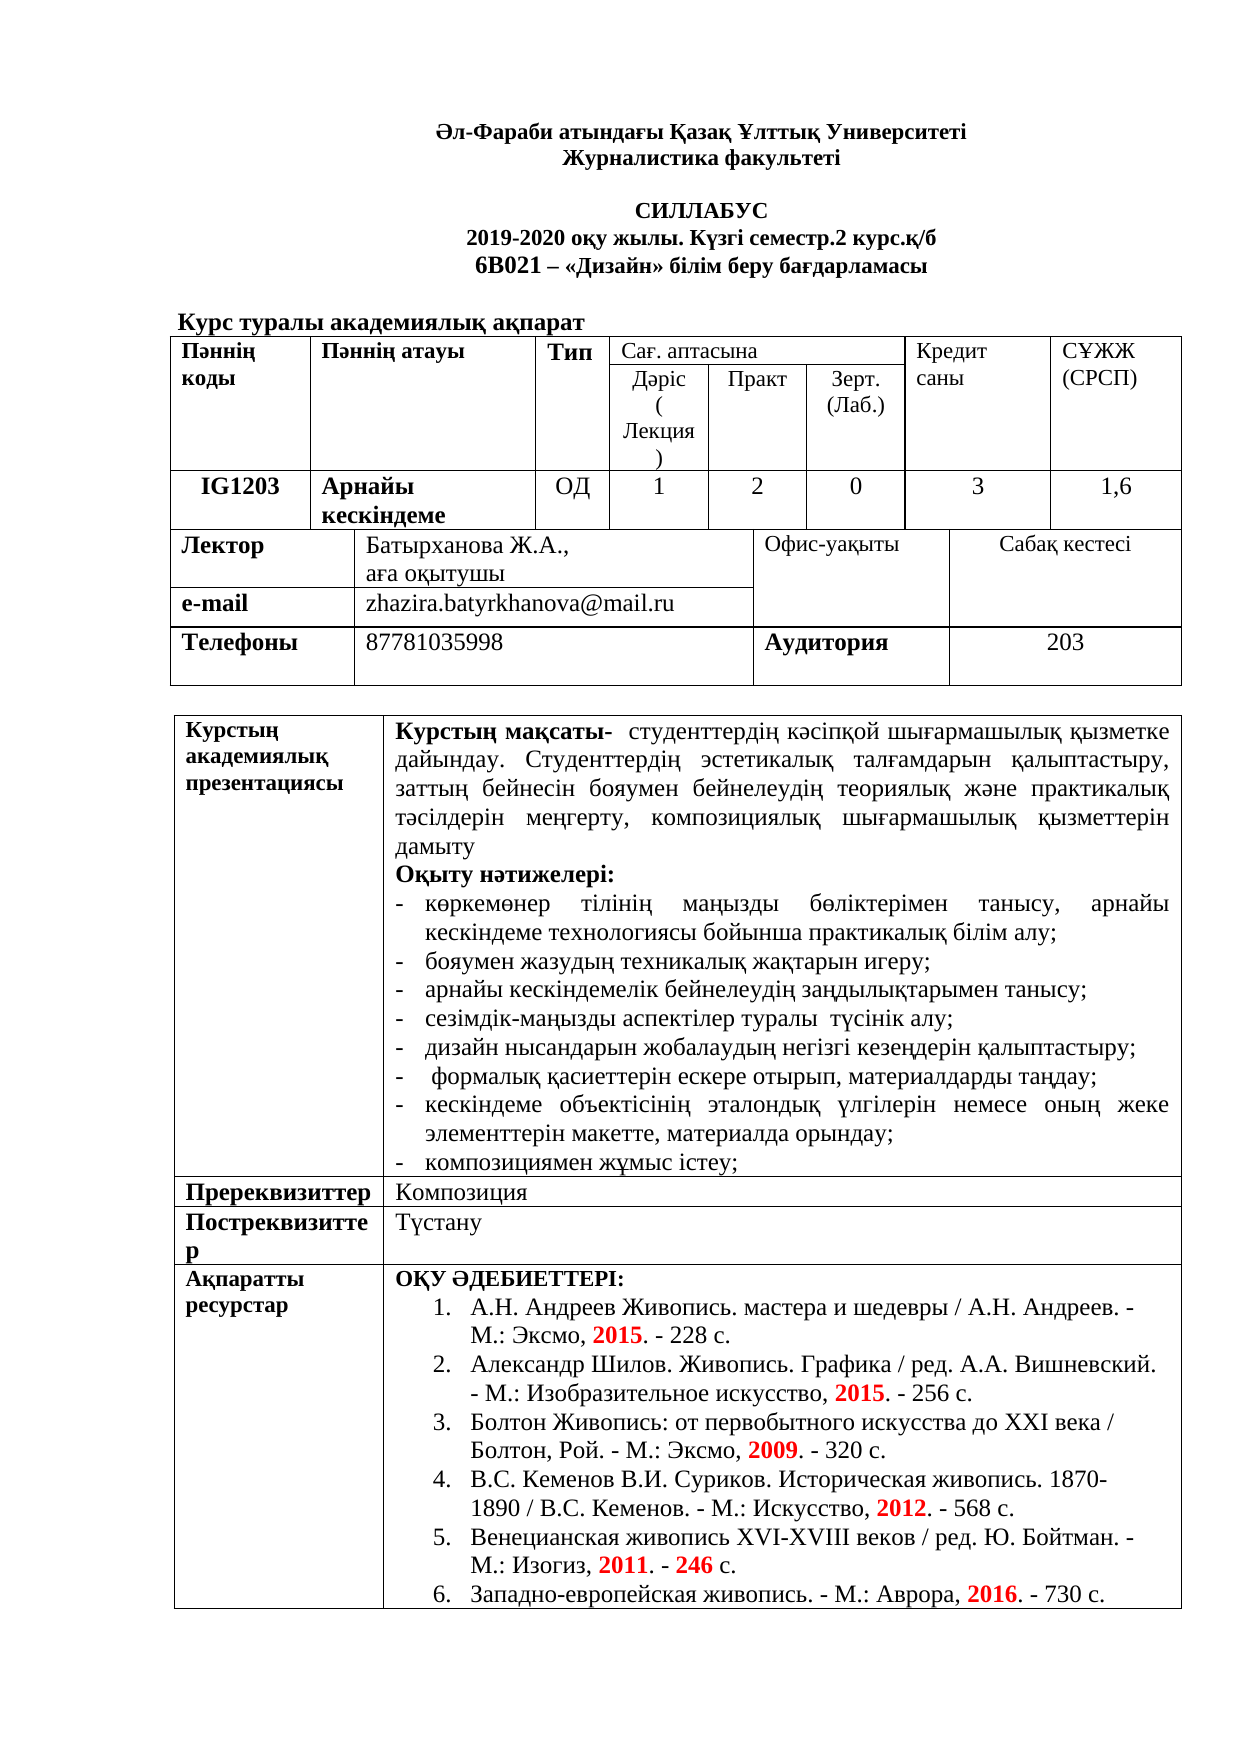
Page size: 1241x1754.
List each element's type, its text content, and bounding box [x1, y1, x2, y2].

title 6В021 – «Дизайн» білім беру бағдарламасы [177, 250, 1152, 279]
table_cell Дәріс (Лекция) [610, 365, 708, 470]
text СИЛЛАБУС [196, 197, 1152, 223]
table_cell Батырханова Ж.А., аға оқытушы [355, 530, 753, 587]
text Журналистика факультеті [196, 144, 1152, 171]
table_header Тип [536, 337, 609, 470]
table_cell Телефоны [171, 628, 354, 685]
table_cell 3 [906, 471, 1050, 529]
table_cell 0 [807, 471, 904, 529]
table_cell ОД [536, 471, 609, 529]
table_cell Постреквизиттер [175, 1207, 383, 1264]
table_cell Аудитория [754, 628, 949, 685]
table_cell IG1203 [171, 471, 310, 529]
title Әл-Фараби атындағы Қазақ Ұлттық Университеті [177, 118, 1152, 144]
table_header Курстың мақсаты- студенттердің кәсіпқой шығармашылық қызметке дайындау. Студенттердің эстетикалық талғамдарын қалыптастыру, заттың бейнесін бояумен бейнелеудің теориялық және практикалық тәсілдерін меңгерту, композициялық шығармашылық қызметтерін дамыту Оқыту нәтижелері: көркемөнер тілінің маңызды бөліктерімен танысу, арнайы кескіндеме технологиясы бойынша практикалық білім алу; бояумен жазудың техникалық жақтарын игеру; арнайы кескіндемелік бейнелеудің заңдылықтарымен танысу; сезімдік-маңызды аспектілер туралы түсінік алу; дизайн нысандарын жобалаудың негізгі кезеңдерін қалыптастыру; формалық қасиеттерін ескере отырып, материалдарды таңдау; кескіндеме объектісінің эталондық үлгілерін немесе оның жеке элементтерін макетте, материалда орындау; композициямен жұмыс істеу; [384, 716, 1181, 1176]
table_cell e-mail [171, 588, 354, 626]
table_cell Композиция [384, 1177, 1181, 1206]
table_cell Ақпаратты ресурстар [175, 1265, 383, 1608]
table_cell Түстану [384, 1207, 1181, 1264]
table_cell Сабақ кестесі [950, 530, 1181, 626]
table_header Кредит саны [906, 337, 1050, 470]
table_header Пәннің атауы [311, 337, 535, 470]
table_cell Практ [709, 365, 806, 470]
table_cell 1,6 [1051, 471, 1181, 529]
table_cell 2 [709, 471, 806, 529]
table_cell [384, 1265, 1181, 1608]
table_header СҰЖЖ (СРСП) [1051, 337, 1181, 470]
table_cell Арнайы кескіндеме [311, 471, 535, 529]
table_cell Лектор [171, 530, 354, 587]
table_cell Зерт. (Лаб.) [807, 365, 904, 470]
title 2019-2020 оқу жылы. Күзгі семестр.2 курс.қ/б [177, 223, 1152, 250]
table_header Пәннің коды [171, 337, 310, 470]
table_header Сағ. аптасына [610, 337, 904, 364]
table_cell 203 [950, 628, 1181, 685]
table_cell 1 [610, 471, 708, 529]
table_cell 87781035998 [355, 628, 753, 685]
table_cell Пререквизиттер [175, 1177, 383, 1206]
table_cell zhazira.batyrkhanova@mail.ru [355, 588, 753, 626]
table_header Курстың академиялық презентациясы [175, 716, 383, 1176]
table_cell Офис-уақыты [754, 530, 949, 626]
text Курс туралы академиялық ақпарат [177, 307, 1152, 336]
